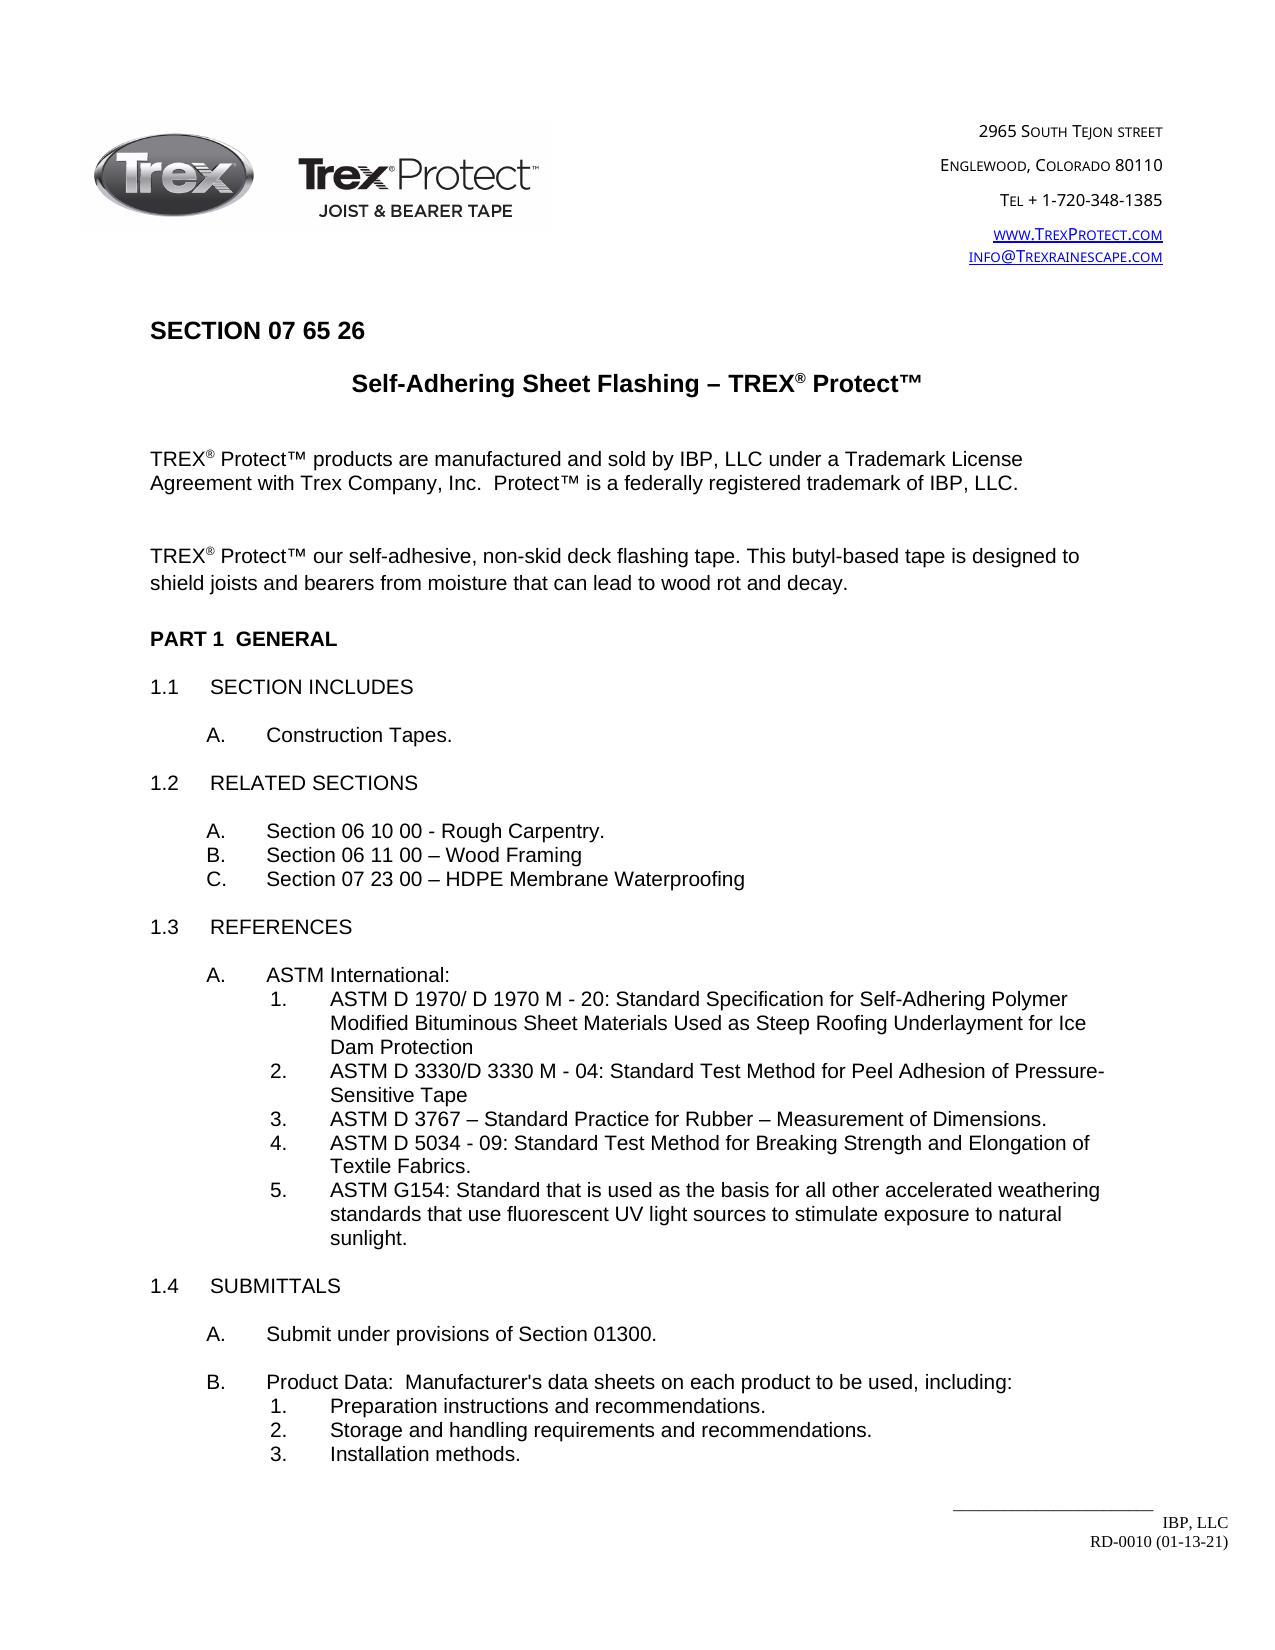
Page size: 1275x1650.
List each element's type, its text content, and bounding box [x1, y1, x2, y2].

list Section 06 11 00 – Wood Framing [206, 843, 1125, 867]
text Submit under provisions of Section 01300. [206, 1322, 1125, 1346]
text TREX® Protect™ our self-adhesive, non-skid deck flashing tape. This butyl-based tape is designed to shield joists and bearers from moisture that can lead to wood rot and decay. [150, 544, 849, 571]
list Section 06 10 00 - Rough Carpentry. [206, 819, 1125, 843]
list ASTM D 3767 – Standard Practice for Rubber – Measurement of Dimensions. [270, 1106, 1125, 1130]
list SUBMITTALS [150, 1274, 1125, 1298]
list ASTM International: [206, 963, 1125, 987]
list ASTM D 3330/D 3330 M - 04: Standard Test Method for Peel Adhesion of Pressure-Sensitive Tape [270, 1058, 1125, 1106]
text TREX® Protect™ products are manufactured and sold by IBP, LLC under a Trademark License Agreement with Trex Company, Inc. Protect™ is a federally registered trademark of IBP, LLC. [150, 447, 1125, 495]
picture [78, 120, 554, 234]
list RELATED SECTIONS [150, 771, 1125, 795]
list GENERAL [150, 627, 1125, 651]
list ASTM G154: Standard that is used as the basis for all other accelerated weathering standards that use fluorescent UV light sources to stimulate exposure to natural sunlight. [270, 1178, 1125, 1250]
list Construction Tapes. [206, 723, 1125, 747]
list ASTM D 1970/ D 1970 M - 20: Standard Specification for Self-Adhering Polymer Modified Bituminous Sheet Materials Used as Steep Roofing Underlayment for Ice Dam Protection [270, 987, 1125, 1058]
list SECTION INCLUDES [150, 675, 1125, 699]
list Section 07 23 00 – HDPE Membrane Waterproofing [206, 867, 1125, 891]
text Installation methods. [270, 1442, 1125, 1466]
list REFERENCES [150, 915, 1125, 939]
text SECTION 07 65 26 [150, 316, 1125, 344]
text Self-Adhering Sheet Flashing – TREX® Protect™ [150, 369, 1125, 398]
text Storage and handling requirements and recommendations. [270, 1418, 1125, 1442]
text TREX® Protect™ our self-adhesive, non-skid deck flashing tape. This butyl-based tape is designed to shield joists and bearers from moisture that can lead to wood rot and decay. [856, 544, 1125, 596]
text Preparation instructions and recommendations. [270, 1394, 1125, 1418]
list ASTM D 5034 - 09: Standard Test Method for Breaking Strength and Elongation of Textile Fabrics. [270, 1130, 1125, 1178]
text Product Data: Manufacturer's data sheets on each product to be used, including: [206, 1370, 1125, 1394]
